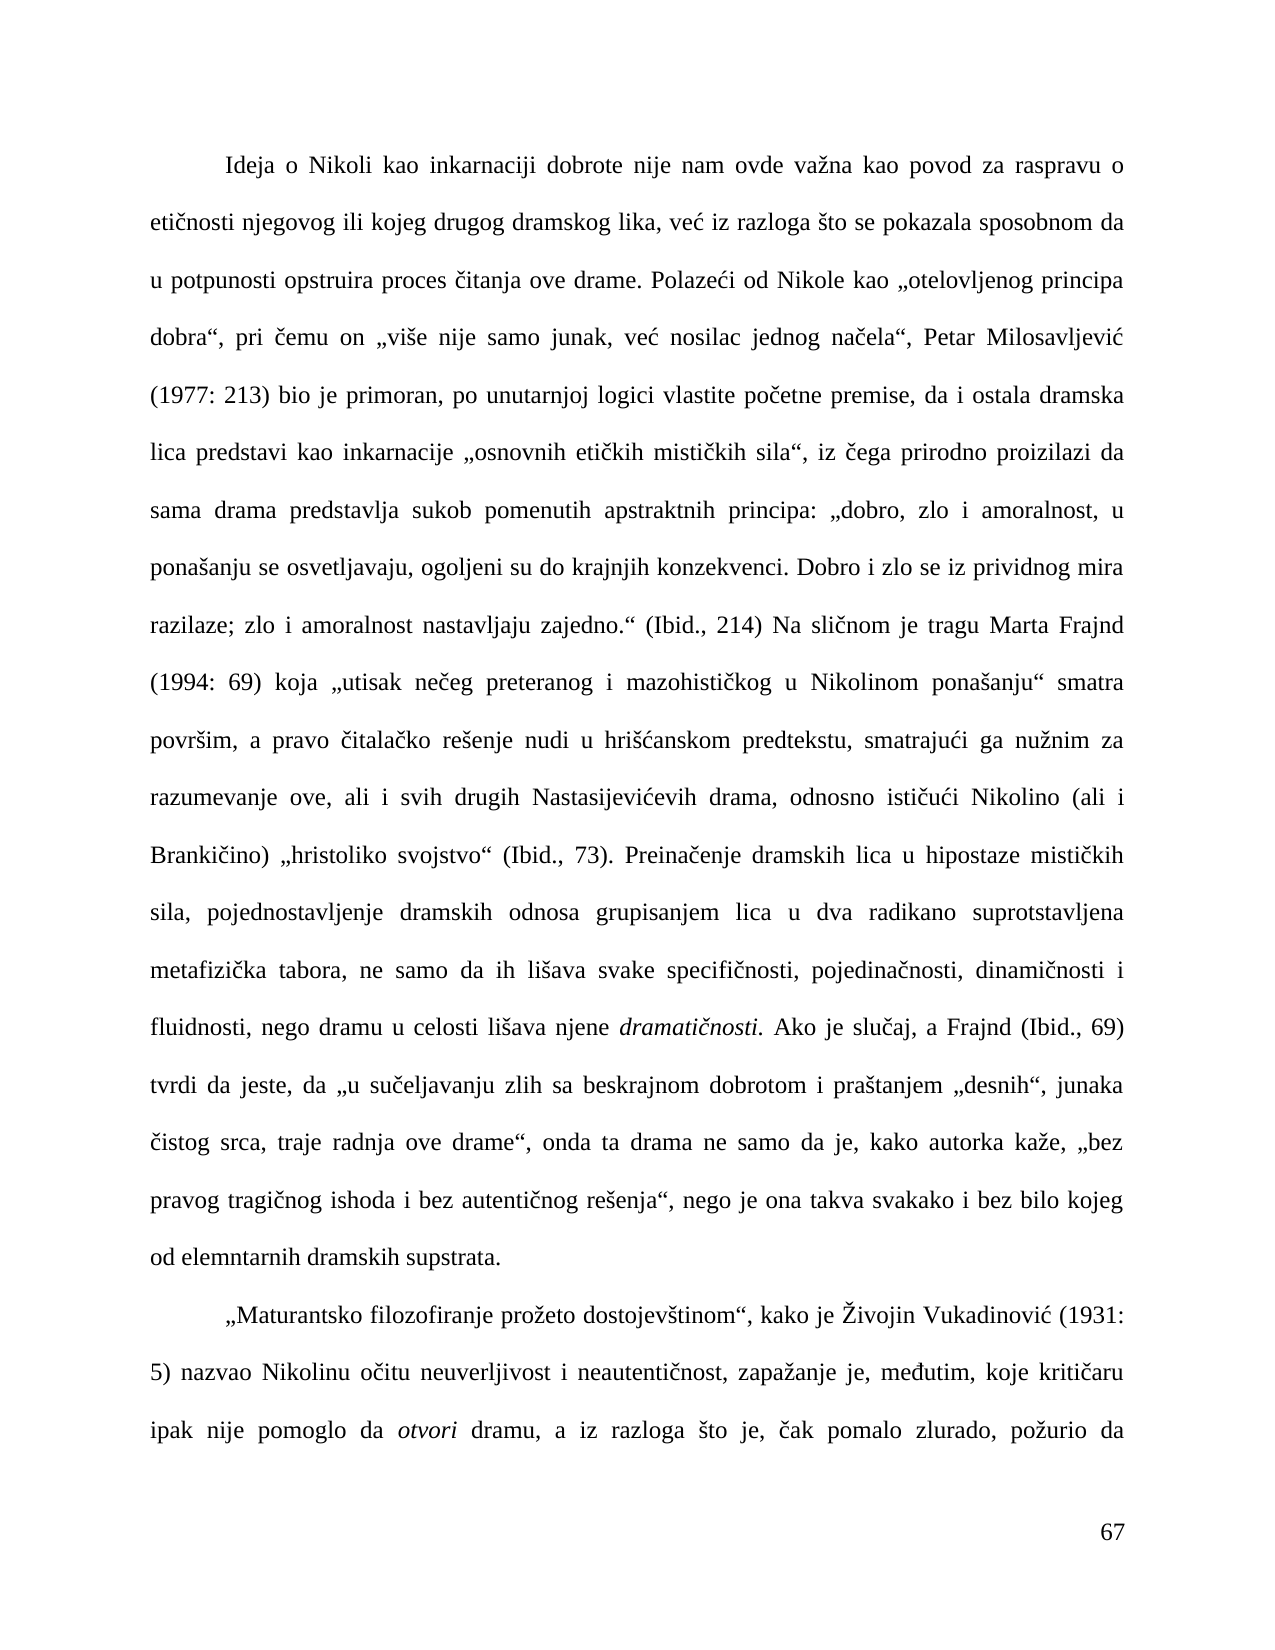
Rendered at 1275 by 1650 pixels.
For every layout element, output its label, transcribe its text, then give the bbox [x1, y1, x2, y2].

text Ideja o Nikoli kao inkarnaciji dobrote nije nam ovde važna kao povod za raspravu o etičnosti njegovog ili kojeg drugog dramskog lika, već iz razloga što se pokazala sposobnom da u potpunosti opstruira proces čitanja ove drame. Polazeći od Nikole kao „otelovljenog principa dobra“, pri čemu on „više nije samo junak, već nosilac jednog načela“, Petar Milosavljević (1977: 213) bio je primoran, po unutarnjoj logici vlastite početne premise, da i ostala dramska lica predstavi kao inkarnacije „osnovnih etičkih mističkih sila“, iz čega prirodno proizilazi da sama drama predstavlja sukob pomenutih apstraktnih principa: „dobro, zlo i amoralnost, u ponašanju se osvetljavaju, ogoljeni su do krajnjih konzekvenci. Dobro i zlo se iz prividnog mira razilaze; zlo i amoralnost nastavljaju zajedno.“ (Ibid., 214) Na sličnom je tragu Marta Frajnd (1994: 69) koja „utisak nečeg preteranog i mazohističkog u Nikolinom ponašanju“ smatra površim, a pravo čitalačko rešenje nudi u hrišćanskom predtekstu, smatrajući ga nužnim za razumevanje ove, ali i svih drugih Nastasijevićevih drama, odnosno ističući Nikolino (ali i Brankičino) „hristoliko svojstvo“ (Ibid., 73). Preinačenje dramskih lica u hipostaze mističkih sila, pojednostavljenje dramskih odnosa grupisanjem lica u dva radikano suprotstavljena metafizička tabora, ne samo da ih lišava svake specifičnosti, pojedinačnosti, dinamičnosti i fluidnosti, nego dramu u celosti lišava njene dramatičnosti. Ako je slučaj, a Frajnd (Ibid., 69) tvrdi da jeste, da „u sučeljavanju zlih sa beskrajnom dobrotom i praštanjem „desnih“, junaka čistog srca, traje radnja ove drame“, onda ta drama ne samo da je, kako autorka kaže, „bez pravog tragičnog ishoda i bez autentičnog rešenja“, nego je ona takva svakako i bez bilo kojeg od elemntarnih dramskih supstrata. [150, 150, 1125, 1271]
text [150, 1300, 1125, 1444]
